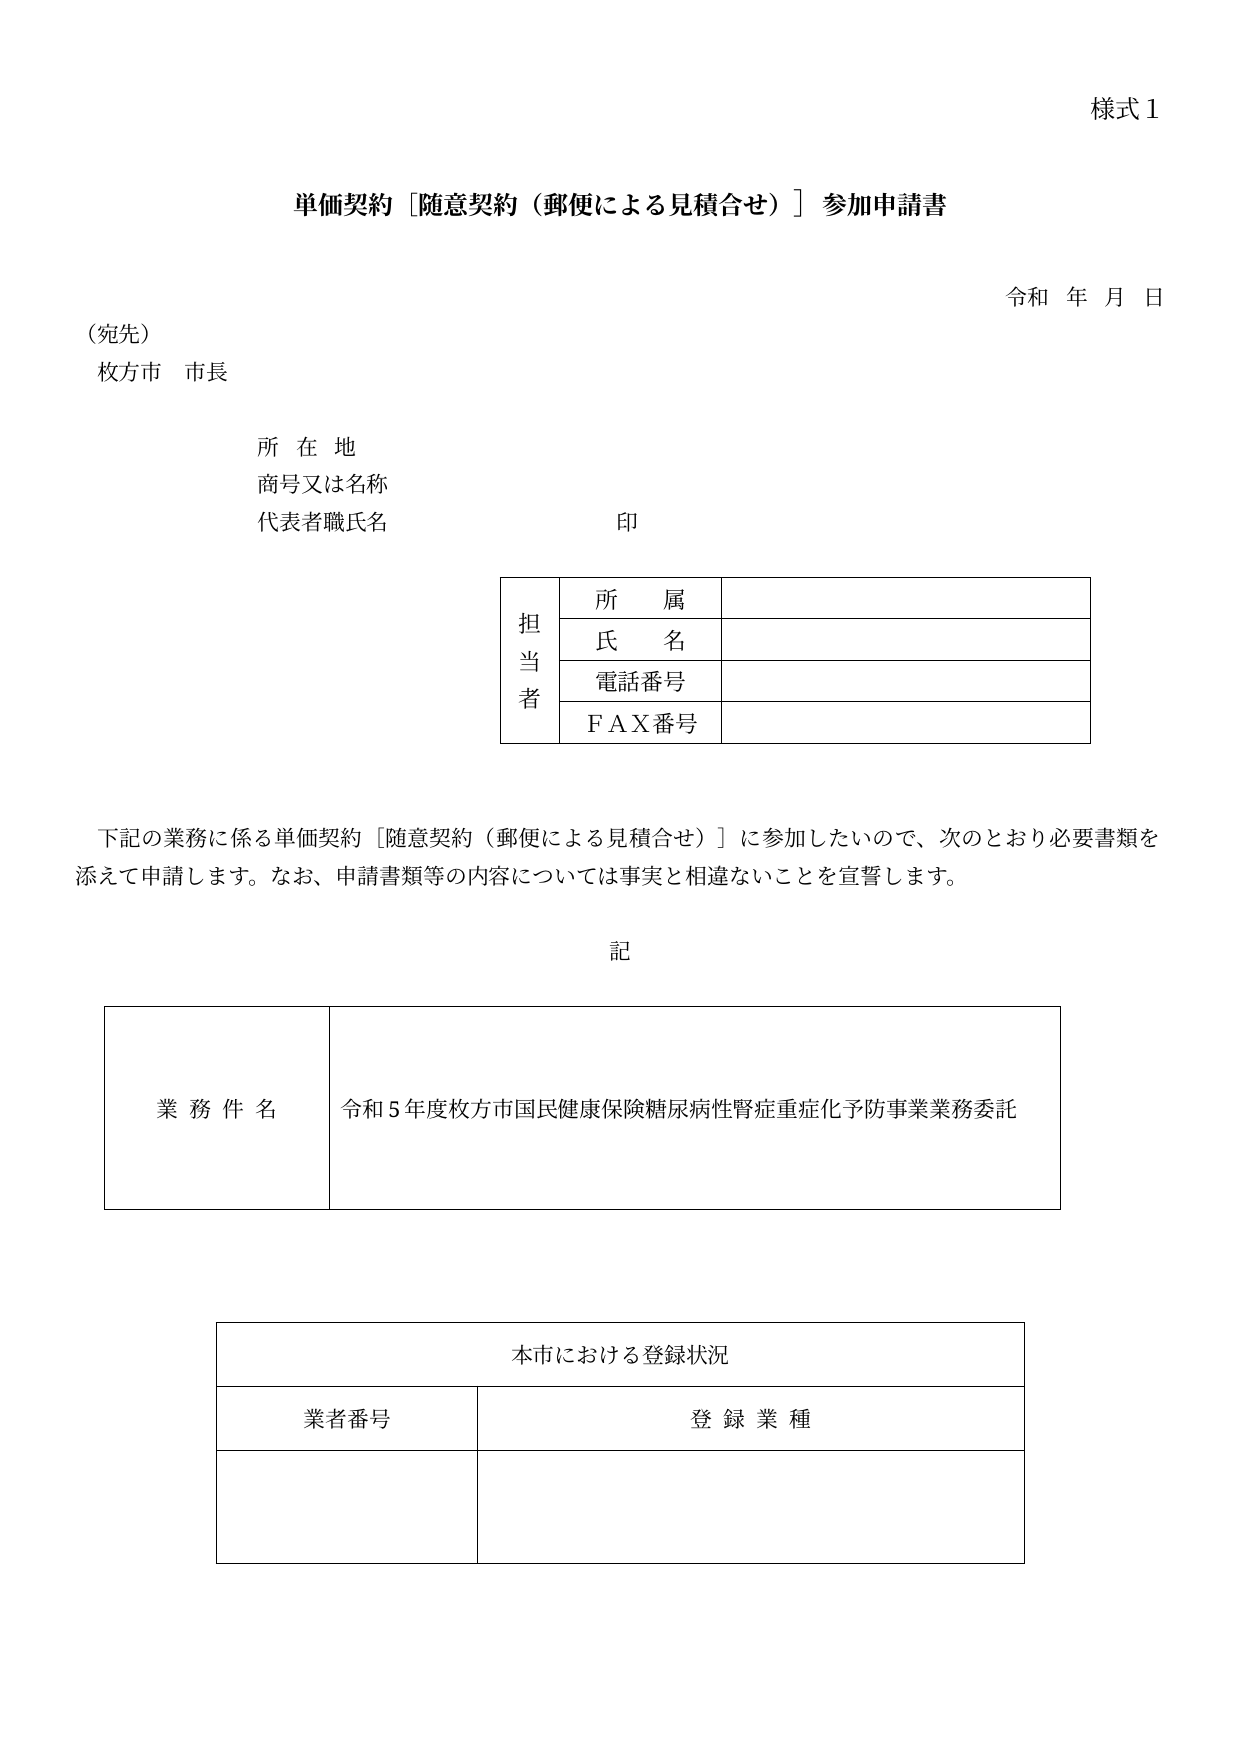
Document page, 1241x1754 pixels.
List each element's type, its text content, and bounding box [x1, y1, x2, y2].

table_header 担 当 者 [501, 578, 559, 742]
text 様式１ [75, 89, 1165, 127]
text （宛先） [75, 314, 1165, 352]
table_cell [722, 619, 1090, 660]
text 下記の業務に係る単価契約［随意契約（郵便による見積合せ）］に参加したいので、次のとおり必要書類を添えて申請します。なお、申請書類等の内容については事実と相違ないことを宣誓します。 [75, 818, 1165, 893]
table_cell 電話番号 [560, 661, 721, 701]
table_header 業 務 件 名 [105, 1007, 329, 1208]
text 代表者職氏名 印 [75, 502, 1165, 539]
table_header 本市における登録状況 [217, 1323, 1024, 1386]
table_cell [722, 702, 1090, 742]
table_cell [217, 1451, 477, 1563]
table_header [722, 578, 1090, 618]
text 商号又は名称 [75, 464, 1165, 502]
text 令和 年 月 日 [75, 277, 1165, 314]
table_header 所 属 [560, 578, 721, 618]
table_cell 氏 名 [560, 619, 721, 660]
text 記 [75, 931, 1165, 968]
text 単価契約［随意契約（郵便による見積合せ）］参加申請書 [75, 164, 1165, 239]
table_cell 登 録 業 種 [478, 1387, 1024, 1450]
text 枚方市 市長 [75, 352, 1165, 389]
table_cell ＦＡＸ番号 [560, 702, 721, 742]
text 所 在 地 [75, 427, 1165, 464]
table_header 令和5年度枚方市国民健康保険糖尿病性腎症重症化予防事業業務委託 [330, 1007, 1060, 1208]
table_cell [722, 661, 1090, 701]
table_cell 業者番号 [217, 1387, 477, 1450]
table_cell [478, 1451, 1024, 1563]
